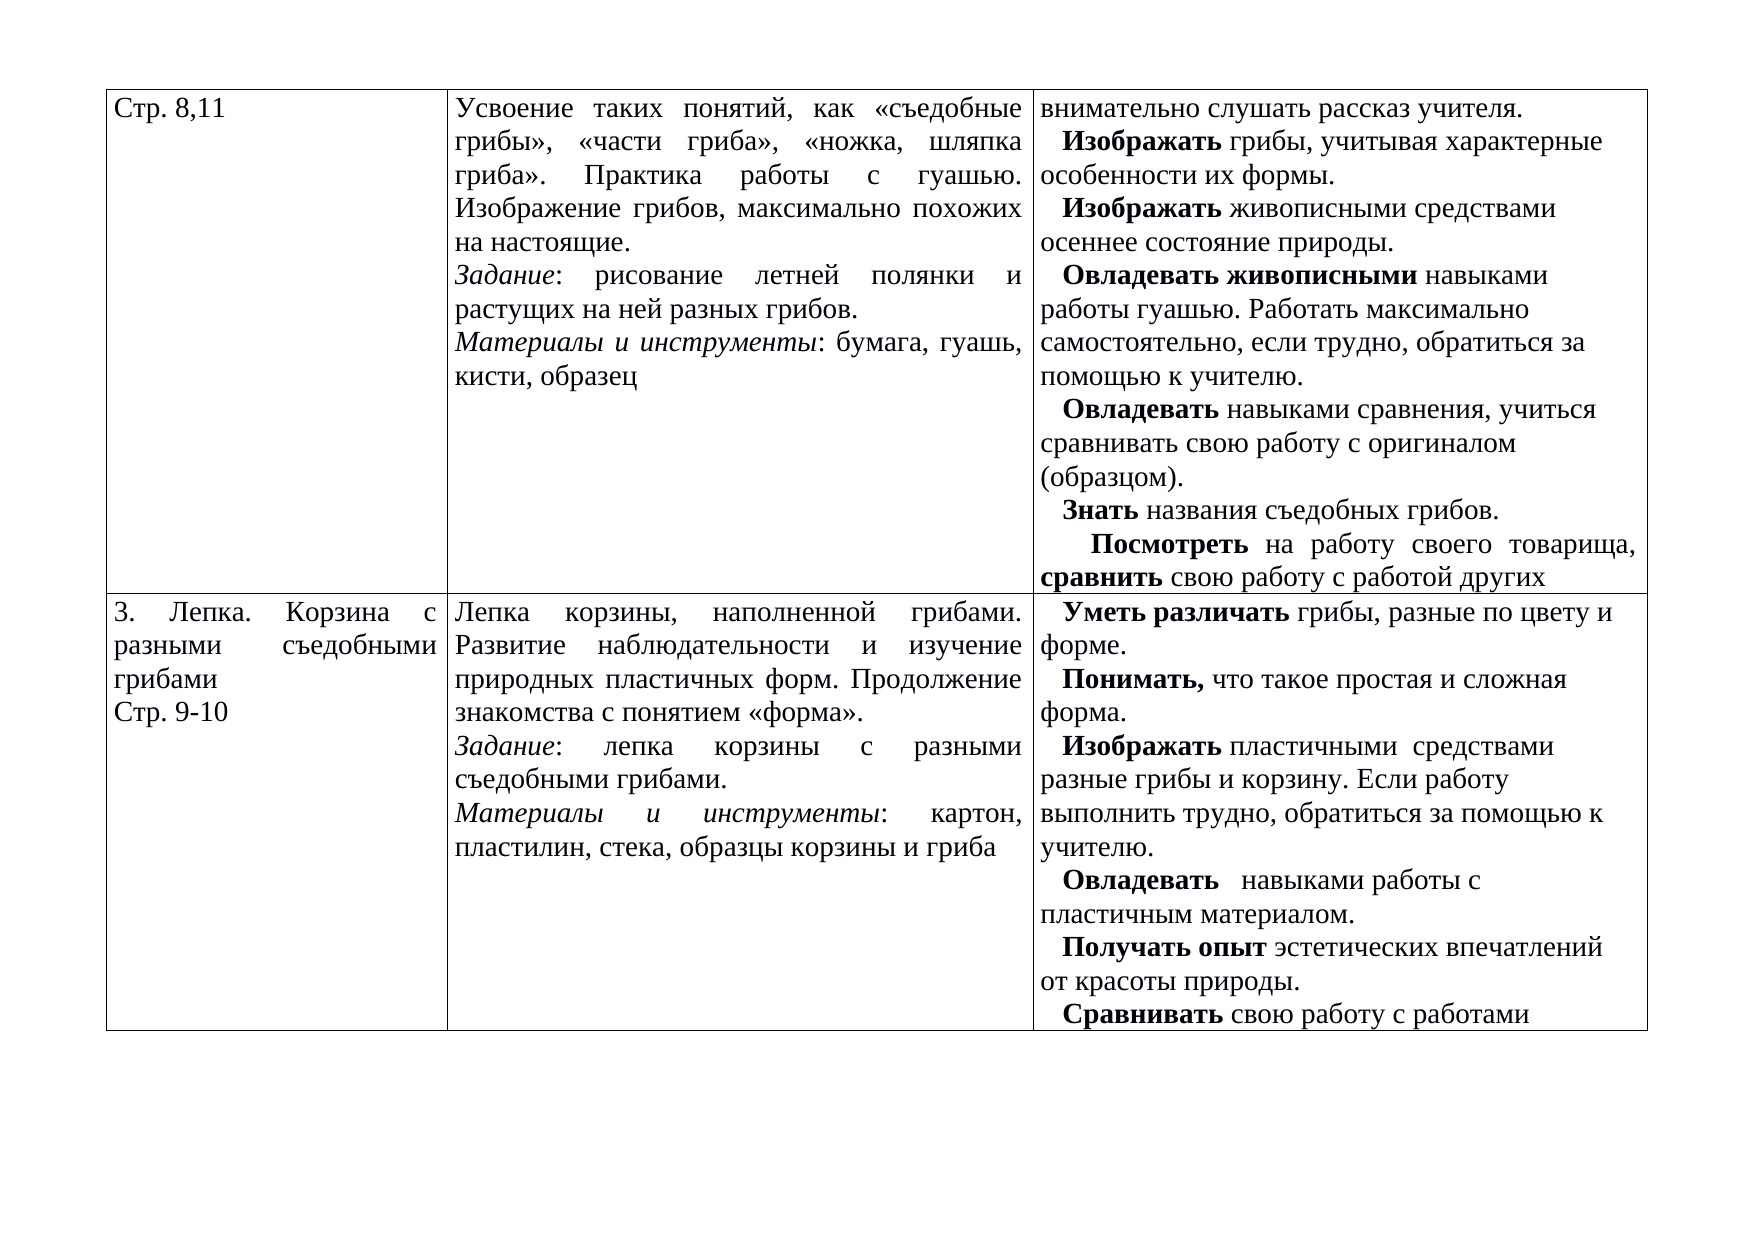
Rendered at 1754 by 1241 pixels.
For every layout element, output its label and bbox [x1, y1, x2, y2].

table_cell [448, 90, 1033, 593]
table_cell [1034, 90, 1647, 593]
table_cell [1034, 594, 1647, 1030]
table_cell [448, 594, 1033, 1030]
table_cell [107, 90, 447, 593]
table_cell [107, 594, 447, 1030]
